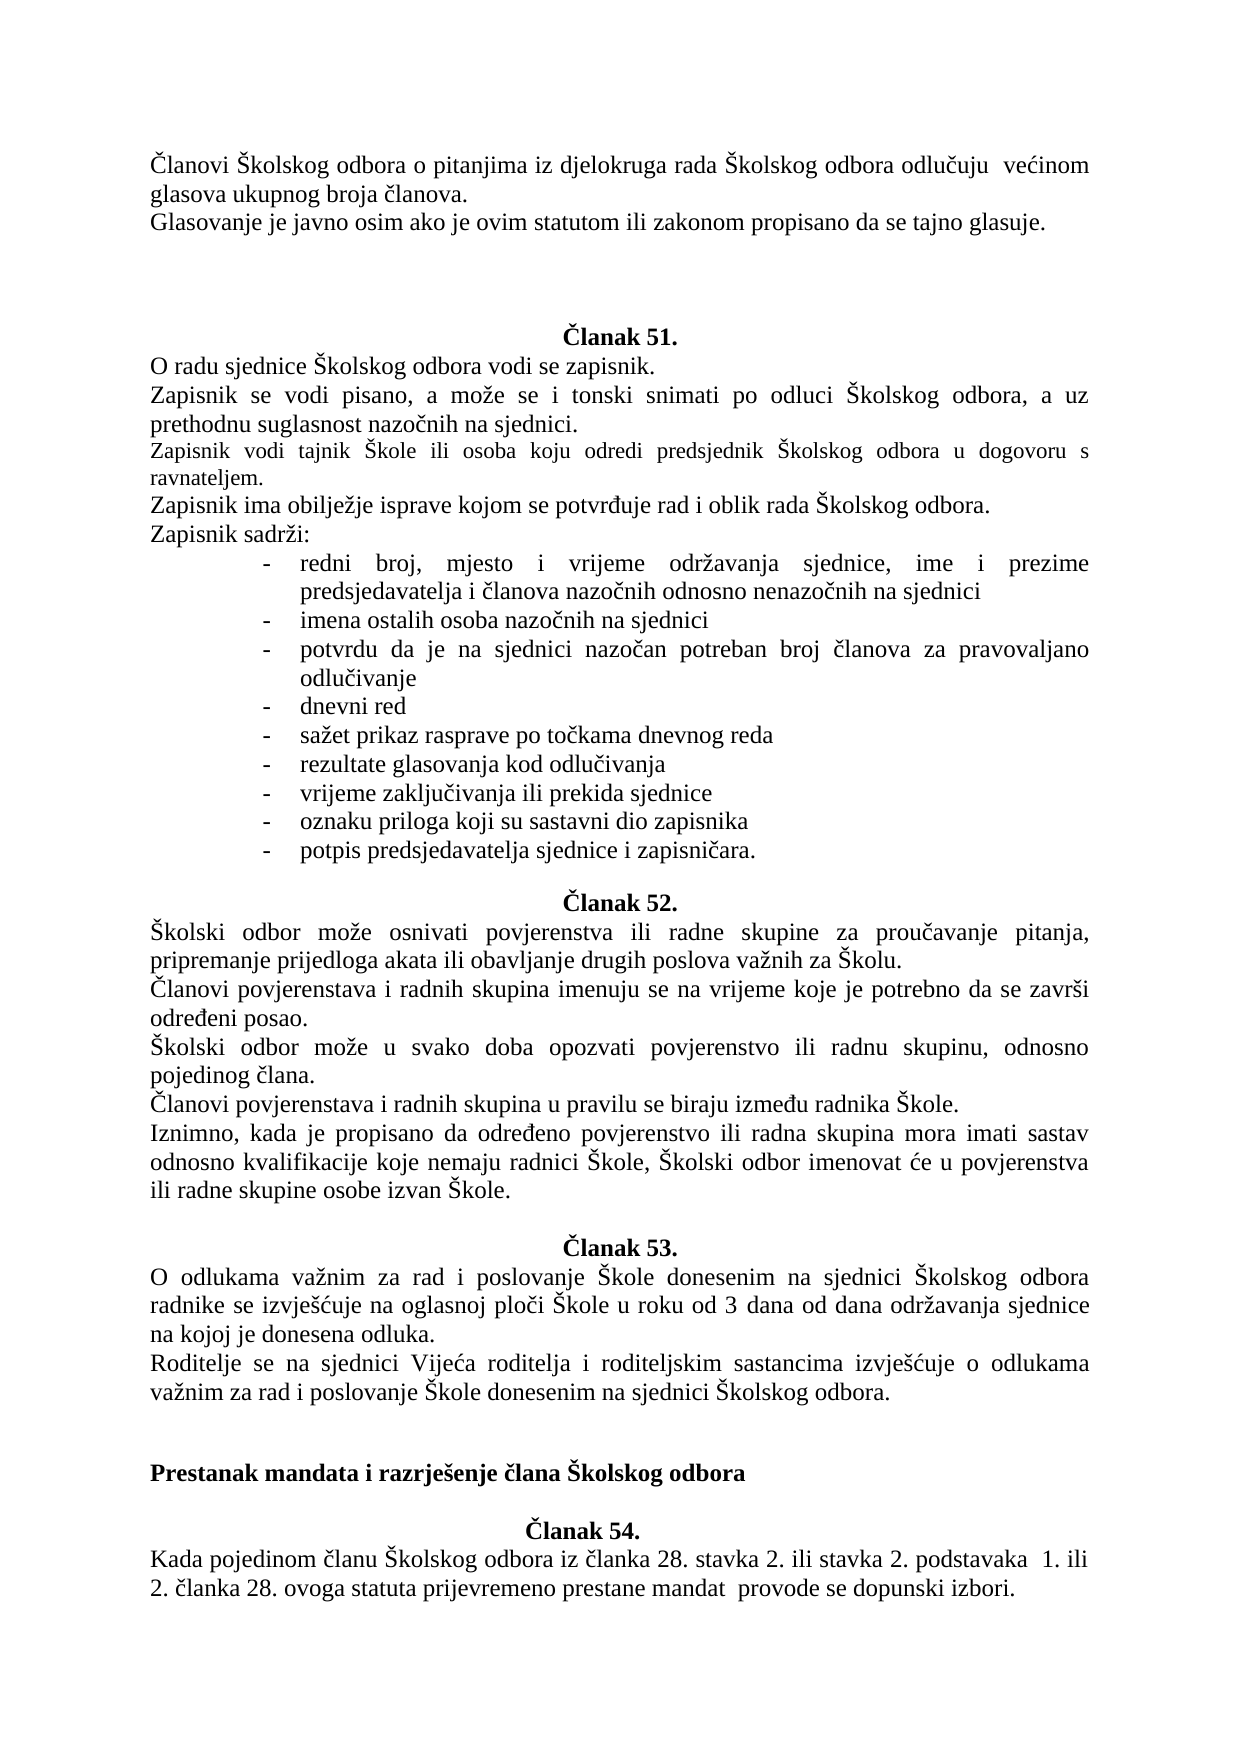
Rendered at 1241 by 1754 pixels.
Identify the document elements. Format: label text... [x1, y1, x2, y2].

text Zapisnik sadrži: [150, 519, 1090, 548]
text Članak 53. [150, 1233, 1090, 1262]
text Iznimno, kada je propisano da određeno povjerenstvo ili radna skupina mora imati sastav odnosno kvalifikacije koje nemaju radnici Škole, Školski odbor imenovat će u povjerenstva ili radne skupine osobe izvan Škole. [150, 1118, 1090, 1204]
list rezultate glasovanja kod odlučivanja [262, 749, 1090, 778]
list imena ostalih osoba nazočnih na sjednici [262, 605, 1090, 634]
list potpis predsjedavatelja sjednice i zapisničara. [262, 835, 1090, 864]
text Školski odbor može osnivati povjerenstva ili radne skupine za proučavanje pitanja, pripremanje prijedloga akata ili obavljanje drugih poslova važnih za Školu. [150, 917, 1090, 974]
text O radu sjednice Školskog odbora vodi se zapisnik. [150, 351, 1090, 380]
text Glasovanje je javno osim ako je ovim statutom ili zakonom propisano da se tajno glasuje. [150, 207, 1090, 236]
list oznaku priloga koji su sastavni dio zapisnika [262, 806, 1090, 835]
text Školski odbor može u svako doba opozvati povjerenstvo ili radnu skupinu, odnosno pojedinog člana. [150, 1032, 1090, 1089]
text Kada pojedinom članu Školskog odbora iz članka 28. stavka 2. ili stavka 2. podstavaka 1. ili 2. članka 28. ovoga statuta prijevremeno prestane mandat provode se dopunski izbori. [150, 1544, 1090, 1602]
text Roditelje se na sjednici Vijeća roditelja i roditeljskim sastancima izvješćuje o odlukama važnim za rad i poslovanje Škole donesenim na sjednici Školskog odbora. [150, 1348, 1090, 1406]
list dnevni red [262, 691, 1090, 720]
text Članovi povjerenstava i radnih skupina u pravilu se biraju između radnika Škole. [150, 1089, 1090, 1118]
text Prestanak mandata i razrješenje člana Školskog odbora [150, 1458, 1090, 1487]
text Zapisnik vodi tajnik Škole ili osoba koju odredi predsjednik Školskog odbora u dogovoru s ravnateljem. [150, 437, 1090, 490]
text Zapisnik se vodi pisano, a može se i tonski snimati po odluci Školskog odbora, a uz prethodnu suglasnost nazočnih na sjednici. [150, 380, 1090, 437]
text Članak 54. [150, 1516, 1090, 1544]
list redni broj, mjesto i vrijeme održavanja sjednice, ime i prezime predsjedavatelja i članova nazočnih odnosno nenazočnih na sjednici [262, 548, 1090, 605]
list sažet prikaz rasprave po točkama dnevnog reda [262, 720, 1090, 749]
text Članovi povjerenstava i radnih skupina imenuju se na vrijeme koje je potrebno da se završi određeni posao. [150, 974, 1090, 1032]
list potvrdu da je na sjednici nazočan potreban broj članova za pravovaljano odlučivanje [262, 634, 1090, 691]
text Članak 52. [150, 888, 1090, 917]
text Zapisnik ima obilježje isprave kojom se potvrđuje rad i oblik rada Školskog odbora. [150, 490, 1090, 519]
list vrijeme zaključivanja ili prekida sjednice [262, 778, 1090, 806]
text Članak 51. [150, 322, 1090, 351]
text O odlukama važnim za rad i poslovanje Škole donesenim na sjednici Školskog odbora radnike se izvješćuje na oglasnoj ploči Škole u roku od 3 dana od dana održavanja sjednice na kojoj je donesena odluka. [150, 1262, 1090, 1348]
text Članovi Školskog odbora o pitanjima iz djelokruga rada Školskog odbora odlučuju većinom glasova ukupnog broja članova. [150, 150, 1090, 207]
